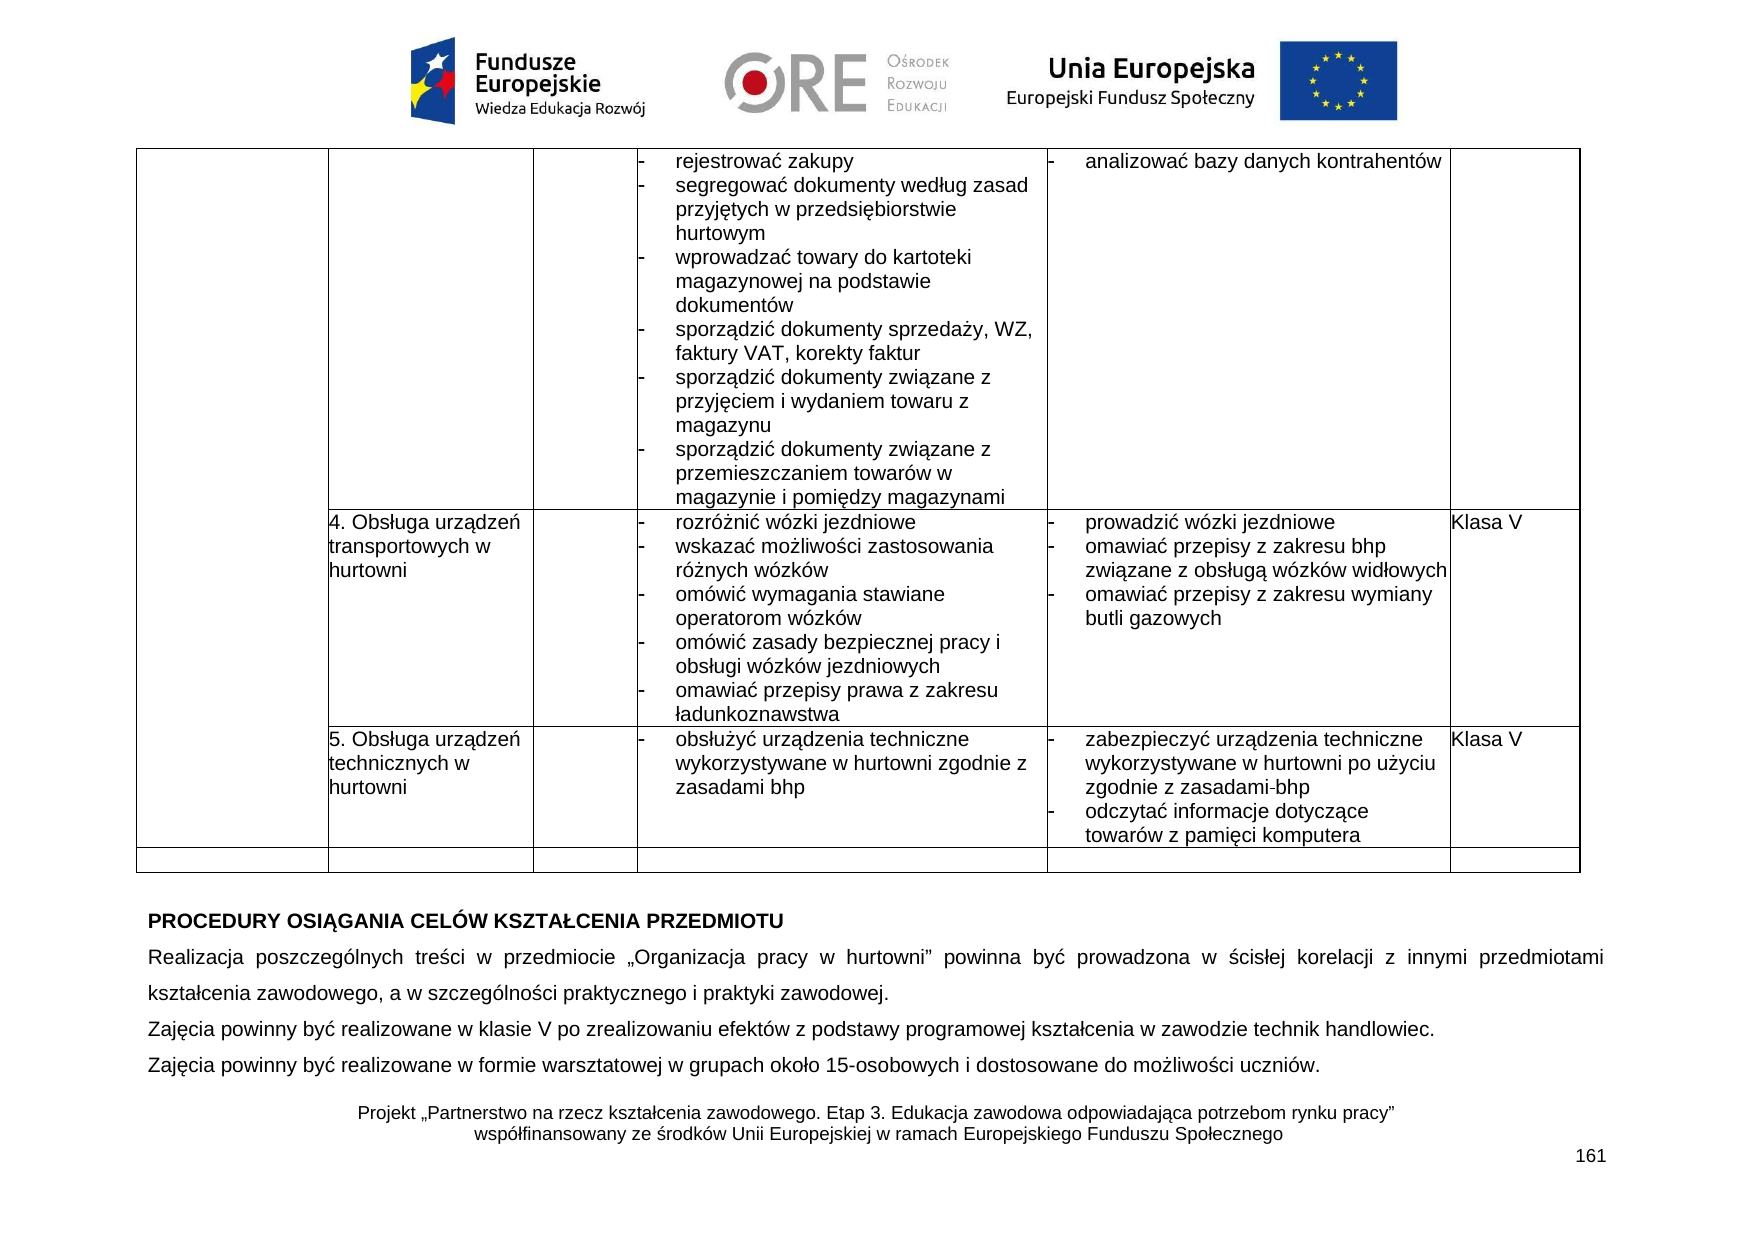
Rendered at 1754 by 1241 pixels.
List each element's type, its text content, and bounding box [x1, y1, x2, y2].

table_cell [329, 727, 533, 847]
text Zajęcia powinny być realizowane w klasie V po zrealizowaniu efektów z podstawy programowej kształcenia w zawodzie technik handlowiec. [148, 1017, 1606, 1041]
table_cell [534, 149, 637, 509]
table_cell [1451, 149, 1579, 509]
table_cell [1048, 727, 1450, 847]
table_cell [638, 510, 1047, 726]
picture [389, 15, 1424, 146]
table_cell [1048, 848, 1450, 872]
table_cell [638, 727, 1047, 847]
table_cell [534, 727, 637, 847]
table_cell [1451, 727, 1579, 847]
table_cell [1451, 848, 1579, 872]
text Realizacja poszczególnych treści w przedmiocie „Organizacja pracy w hurtowni” powinna być prowadzona w ścisłej korelacji z innymi przedmiotami kształcenia zawodowego, a w szczególności praktycznego i praktyki zawodowej. [148, 945, 1606, 1005]
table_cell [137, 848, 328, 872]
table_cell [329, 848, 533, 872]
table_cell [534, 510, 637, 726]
text PROCEDURY OSIĄGANIA CELÓW KSZTAŁCENIA PRZEDMIOTU [148, 909, 1606, 933]
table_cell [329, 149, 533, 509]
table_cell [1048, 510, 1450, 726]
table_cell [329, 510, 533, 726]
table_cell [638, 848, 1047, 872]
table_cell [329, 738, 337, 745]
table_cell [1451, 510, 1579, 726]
text Zajęcia powinny być realizowane w formie warsztatowej w grupach około 15-osobowych i dostosowane do możliwości uczniów. [148, 1053, 1606, 1077]
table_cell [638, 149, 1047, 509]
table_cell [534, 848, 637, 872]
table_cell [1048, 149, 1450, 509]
